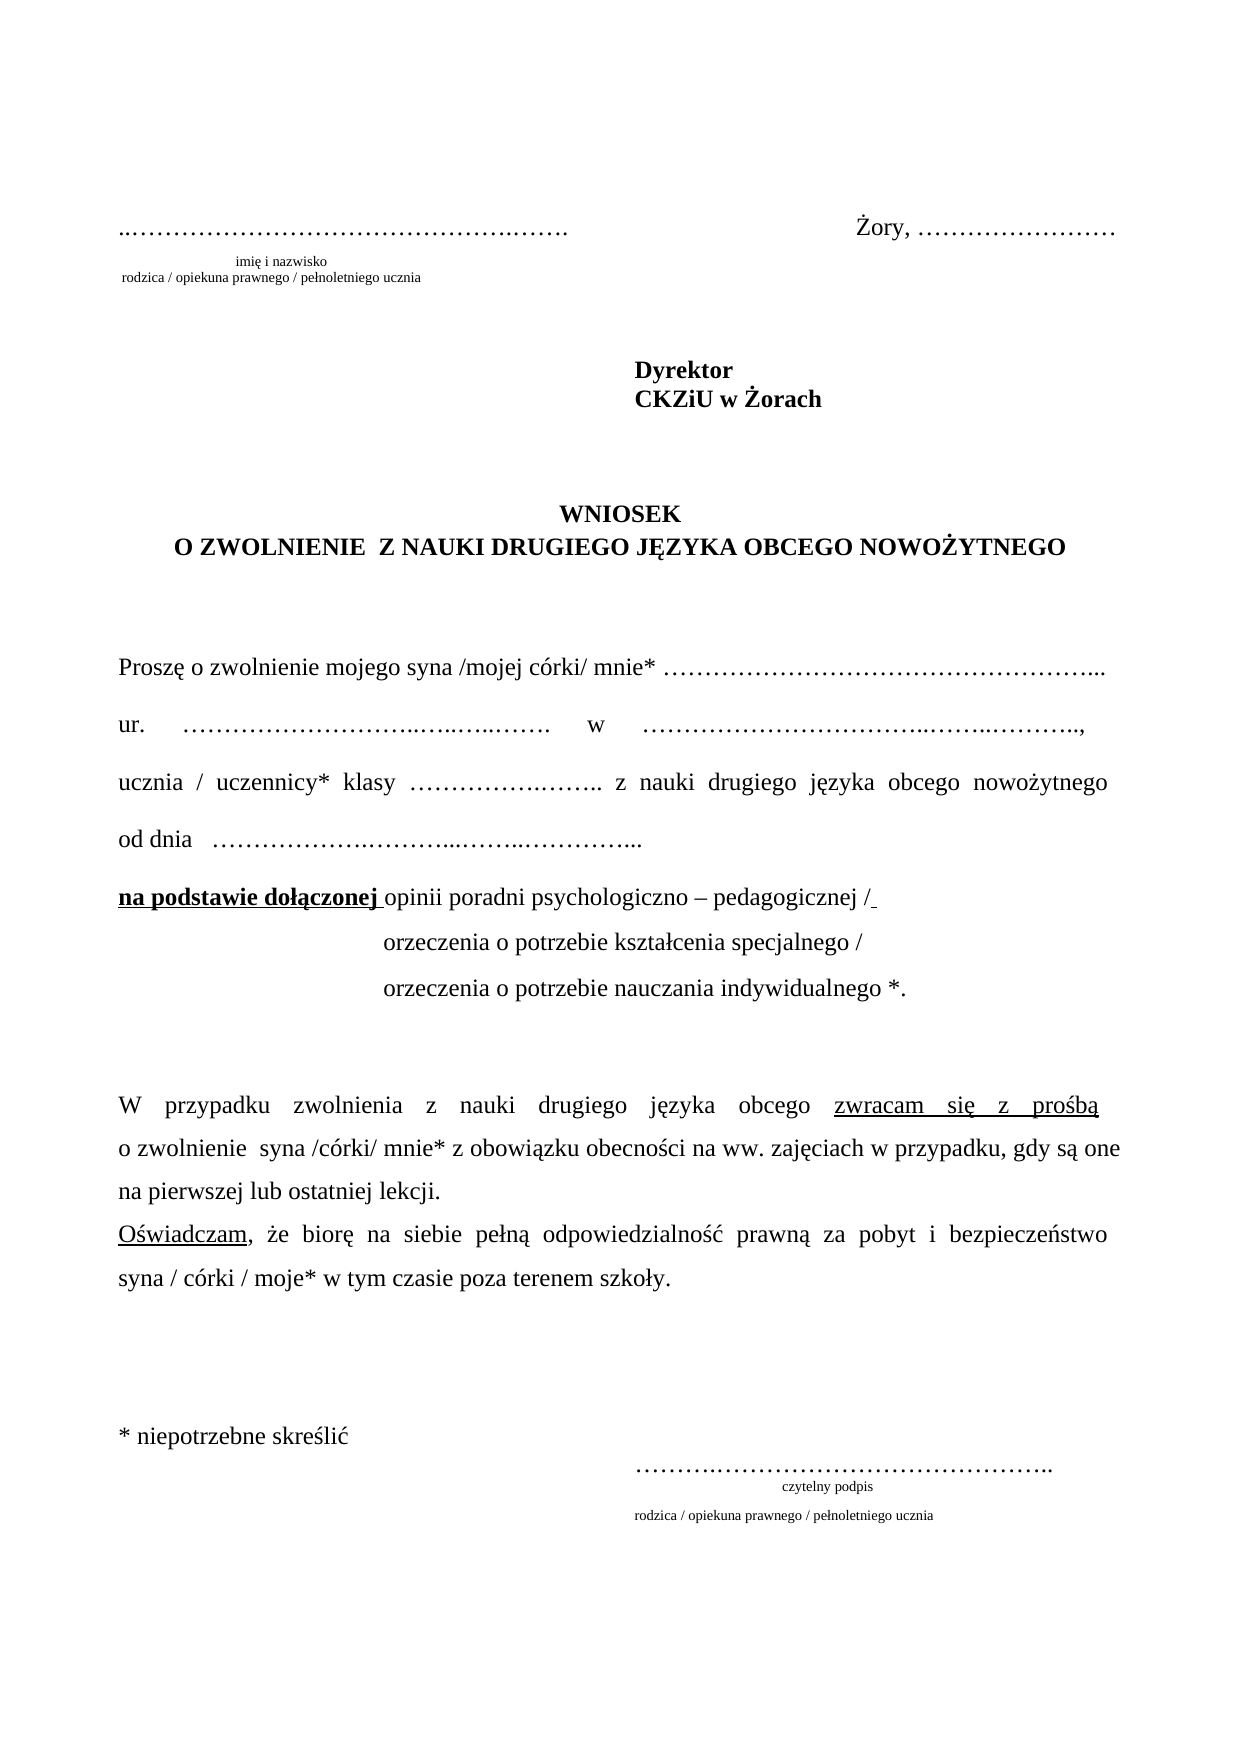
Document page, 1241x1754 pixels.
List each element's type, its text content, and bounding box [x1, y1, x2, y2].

text Proszę o zwolnienie mojego syna /mojej córki/ mnie* ……………………………………………... [118, 652, 1122, 680]
text * niepotrzebne skreślić [118, 1421, 1122, 1449]
text ..……………………………………….……. Żory, …………………… [118, 212, 1122, 241]
text imię i nazwisko rodzica / opiekuna prawnego / pełnoletniego ucznia [118, 241, 1122, 298]
text Dyrektor [561, 356, 1122, 384]
text CKZiU w Żorach [561, 384, 1122, 413]
text WNIOSEK O ZWOLNIENIE Z NAUKI DRUGIEGO JĘZYKA OBCEGO NOWOŻYTNEGO [118, 499, 1122, 561]
text Oświadczam, że biorę na siebie pełną odpowiedzialność prawną za pobyt i bezpieczeństwo syna / córki / moje* w tym czasie poza terenem szkoły. [118, 1219, 1122, 1291]
text ur. ………………………..…..…..……. w ……………………………..……..……….., ucznia / uczennicy* klasy …………….…….. z nauki drugiego języka obcego nowożytnego od dnia ……………….………...……..…………... [118, 709, 1122, 853]
text orzeczenia o potrzebie nauczania indywidualnego *. [339, 973, 1122, 1001]
text ……….………………………………….. [561, 1449, 1122, 1478]
text rodzica / opiekuna prawnego / pełnoletniego ucznia [634, 1507, 1122, 1536]
text czytelny podpis [708, 1478, 1122, 1507]
text orzeczenia o potrzebie kształcenia specjalnego / [339, 927, 1122, 956]
text na podstawie dołączonej opinii poradni psychologiczno – pedagogicznej / [118, 882, 1122, 910]
text W przypadku zwolnienia z nauki drugiego języka obcego zwracam się z prośbą o zwolnienie syna /córki/ mnie* z obowiązku obecności na ww. zajęciach w przypadku, gdy są one na pierwszej lub ostatniej lekcji. [118, 1090, 1122, 1205]
